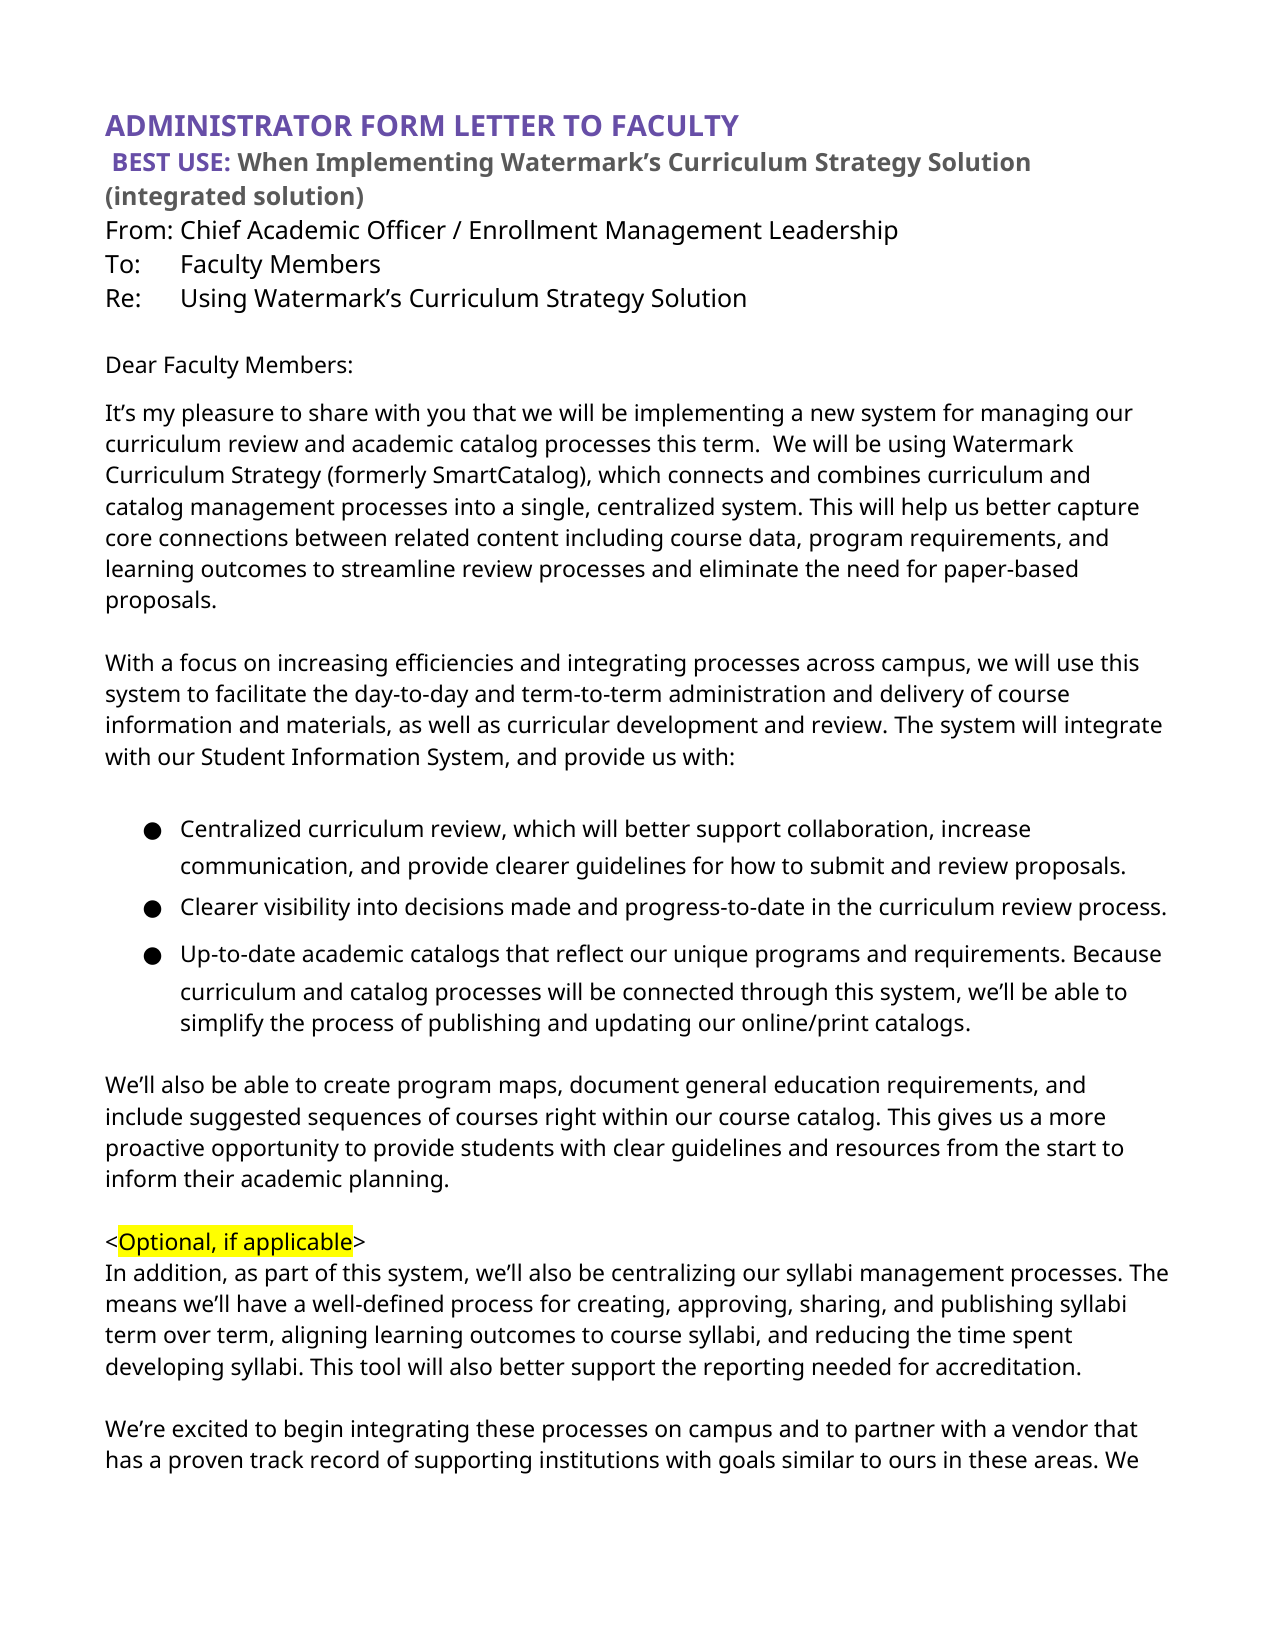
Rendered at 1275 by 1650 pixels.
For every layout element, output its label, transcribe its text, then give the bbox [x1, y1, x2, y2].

text From: Chief Academic Officer / Enrollment Management Leadership [105, 213, 1170, 247]
text <Optional, if applicable> [353, 1225, 1170, 1257]
text Re: Using Watermark’s Curriculum Strategy Solution [105, 281, 1170, 315]
list Clearer visibility into decisions made and progress-to-date in the curriculum review process. [142, 881, 1170, 928]
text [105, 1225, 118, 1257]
text BEST USE: When Implementing Watermark’s Curriculum Strategy Solution (integrated solution) [105, 145, 1170, 213]
list Up-to-date academic catalogs that reflect our unique programs and requirements. Because curriculum and catalog processes will be connected through this system, we’ll be able to simplify the process of publishing and updating our online/print catalogs. [142, 928, 1170, 1038]
list Centralized curriculum review, which will better support collaboration, increase communication, and provide clearer guidelines for how to submit and review proposals. [142, 803, 1170, 881]
text ADMINISTRATOR FORM LETTER TO FACULTY [105, 105, 1170, 145]
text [105, 1413, 1170, 1475]
text We’ll also be able to create program maps, document general education requirements, and include suggested sequences of courses right within our course catalog. This gives us a more proactive opportunity to provide students with clear guidelines and resources from the start to inform their academic planning. [105, 1069, 1170, 1194]
text To: Faculty Members [105, 247, 1170, 281]
text In addition, as part of this system, we’ll also be centralizing our syllabi management processes. The means we’ll have a well-defined process for creating, approving, sharing, and publishing syllabi term over term, aligning learning outcomes to course syllabi, and reducing the time spent developing syllabi. This tool will also better support the reporting needed for accreditation. [105, 1257, 1170, 1382]
text Dear Faculty Members: [105, 315, 1170, 380]
text With a focus on increasing efficiencies and integrating processes across campus, we will use this system to facilitate the day-to-day and term-to-term administration and delivery of course information and materials, as well as curricular development and review. The system will integrate with our Student Information System, and provide us with: [105, 647, 1170, 772]
text It’s my pleasure to share with you that we will be implementing a new system for managing our curriculum review and academic catalog processes this term. We will be using Watermark Curriculum Strategy (formerly SmartCatalog), which connects and combines curriculum and catalog management processes into a single, centralized system. This will help us better capture core connections between related content including course data, program requirements, and learning outcomes to streamline review processes and eliminate the need for paper-based proposals. [105, 397, 1170, 616]
